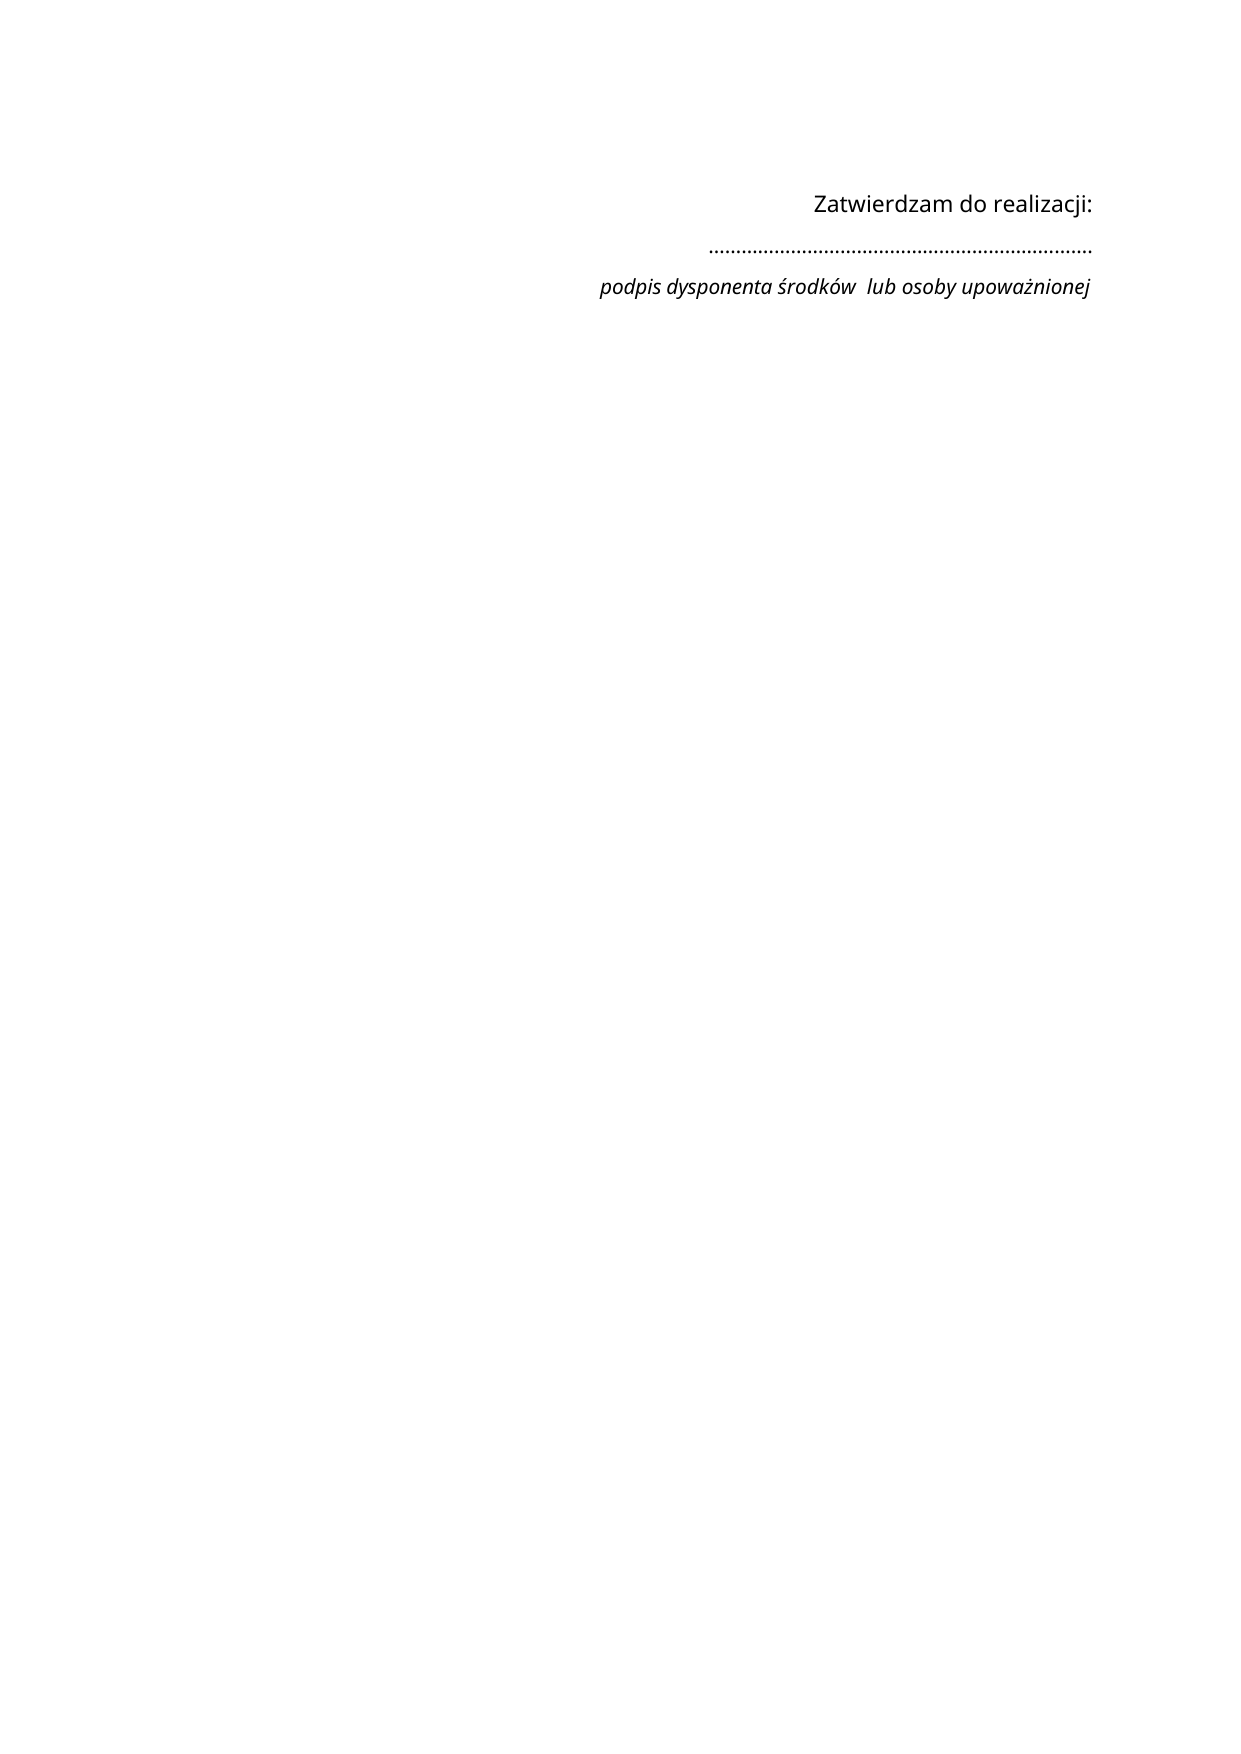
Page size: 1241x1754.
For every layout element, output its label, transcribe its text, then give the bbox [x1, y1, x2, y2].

text Zatwierdzam do realizacji: [148, 189, 1093, 218]
text ……………………………………………………………. [148, 231, 1093, 259]
text podpis dysponenta środków lub osoby upoważnionej [148, 272, 1093, 300]
